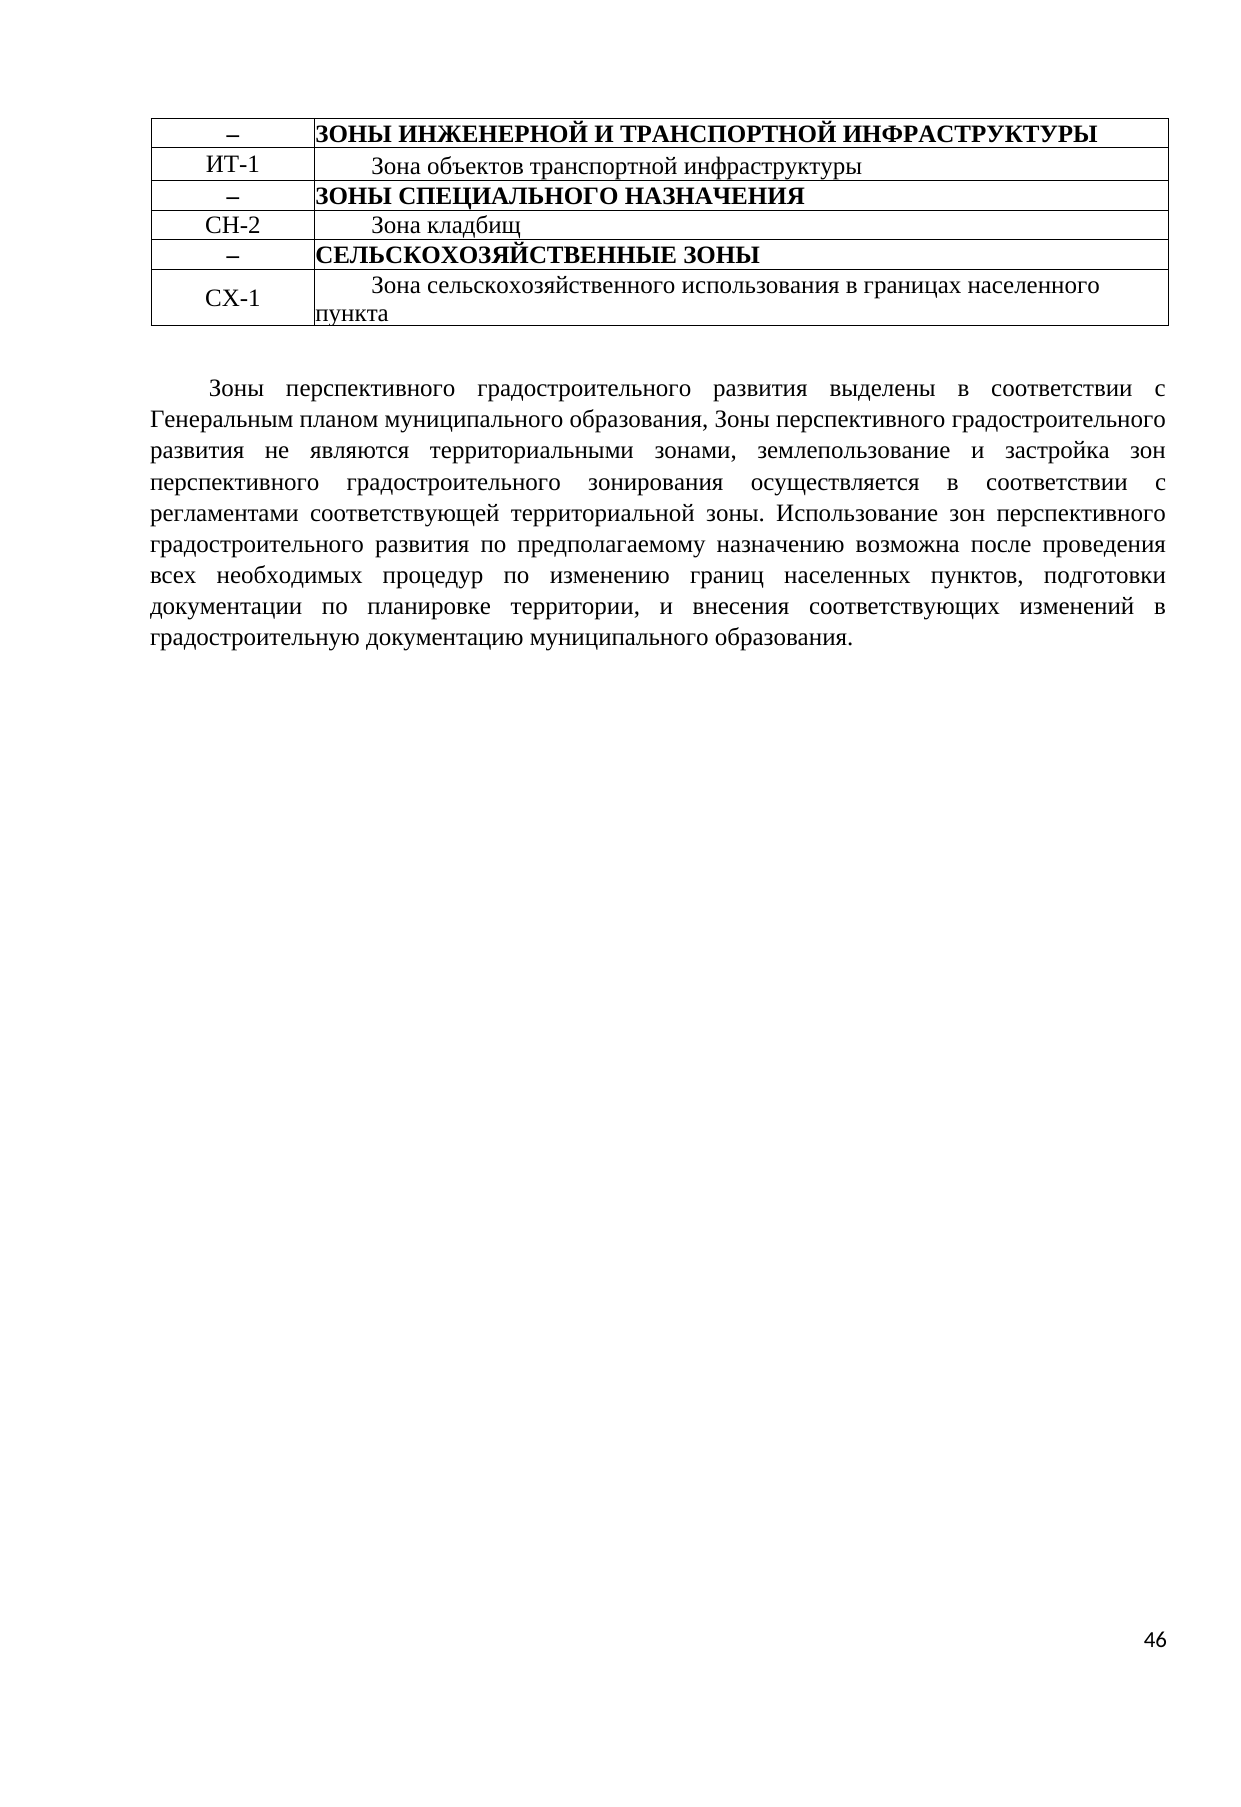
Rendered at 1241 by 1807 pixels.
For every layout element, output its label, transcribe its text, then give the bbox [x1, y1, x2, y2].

text Зоны перспективного градостроительного развития выделены в соответствии с Генеральным планом муниципального образования, Зоны перспективного градостроительного развития не являются территориальными зонами, землепользование и застройка зон перспективного градостроительного зонирования осуществляется в соответствии с регламентами соответствующей территориальной зоны. Использование зон перспективного градостроительного развития по предполагаемому назначению возможна после проведения всех необходимых процедур по изменению границ населенных пунктов, подготовки документации по планировке территории, и внесения соответствующих изменений в градостроительную документацию муниципального образования. [150, 373, 1167, 651]
table_cell – [152, 181, 314, 209]
table_cell ЗОНЫ СПЕЦИАЛЬНОГО НАЗНАЧЕНИЯ [315, 181, 1168, 209]
table_cell ИТ-1 [152, 148, 314, 180]
table_cell ЗОНЫ ИНЖЕНЕРНОЙ И ТРАНСПОРТНОЙ ИНФРАСТРУКТУРЫ [315, 119, 1168, 147]
table_cell СН-2 [152, 211, 314, 239]
table_cell Зона кладбищ [315, 211, 1168, 239]
table_cell СЕЛЬСКОХОЗЯЙСТВЕННЫЕ ЗОНЫ [315, 240, 1168, 269]
table_cell СХ-1 [152, 270, 314, 325]
table_cell Зона сельскохозяйственного использования в границах населенного пункта [315, 270, 1168, 325]
table_cell Зона объектов транспортной инфраструктуры [315, 148, 1168, 180]
table_cell – [152, 240, 314, 269]
table_cell – [152, 119, 314, 147]
